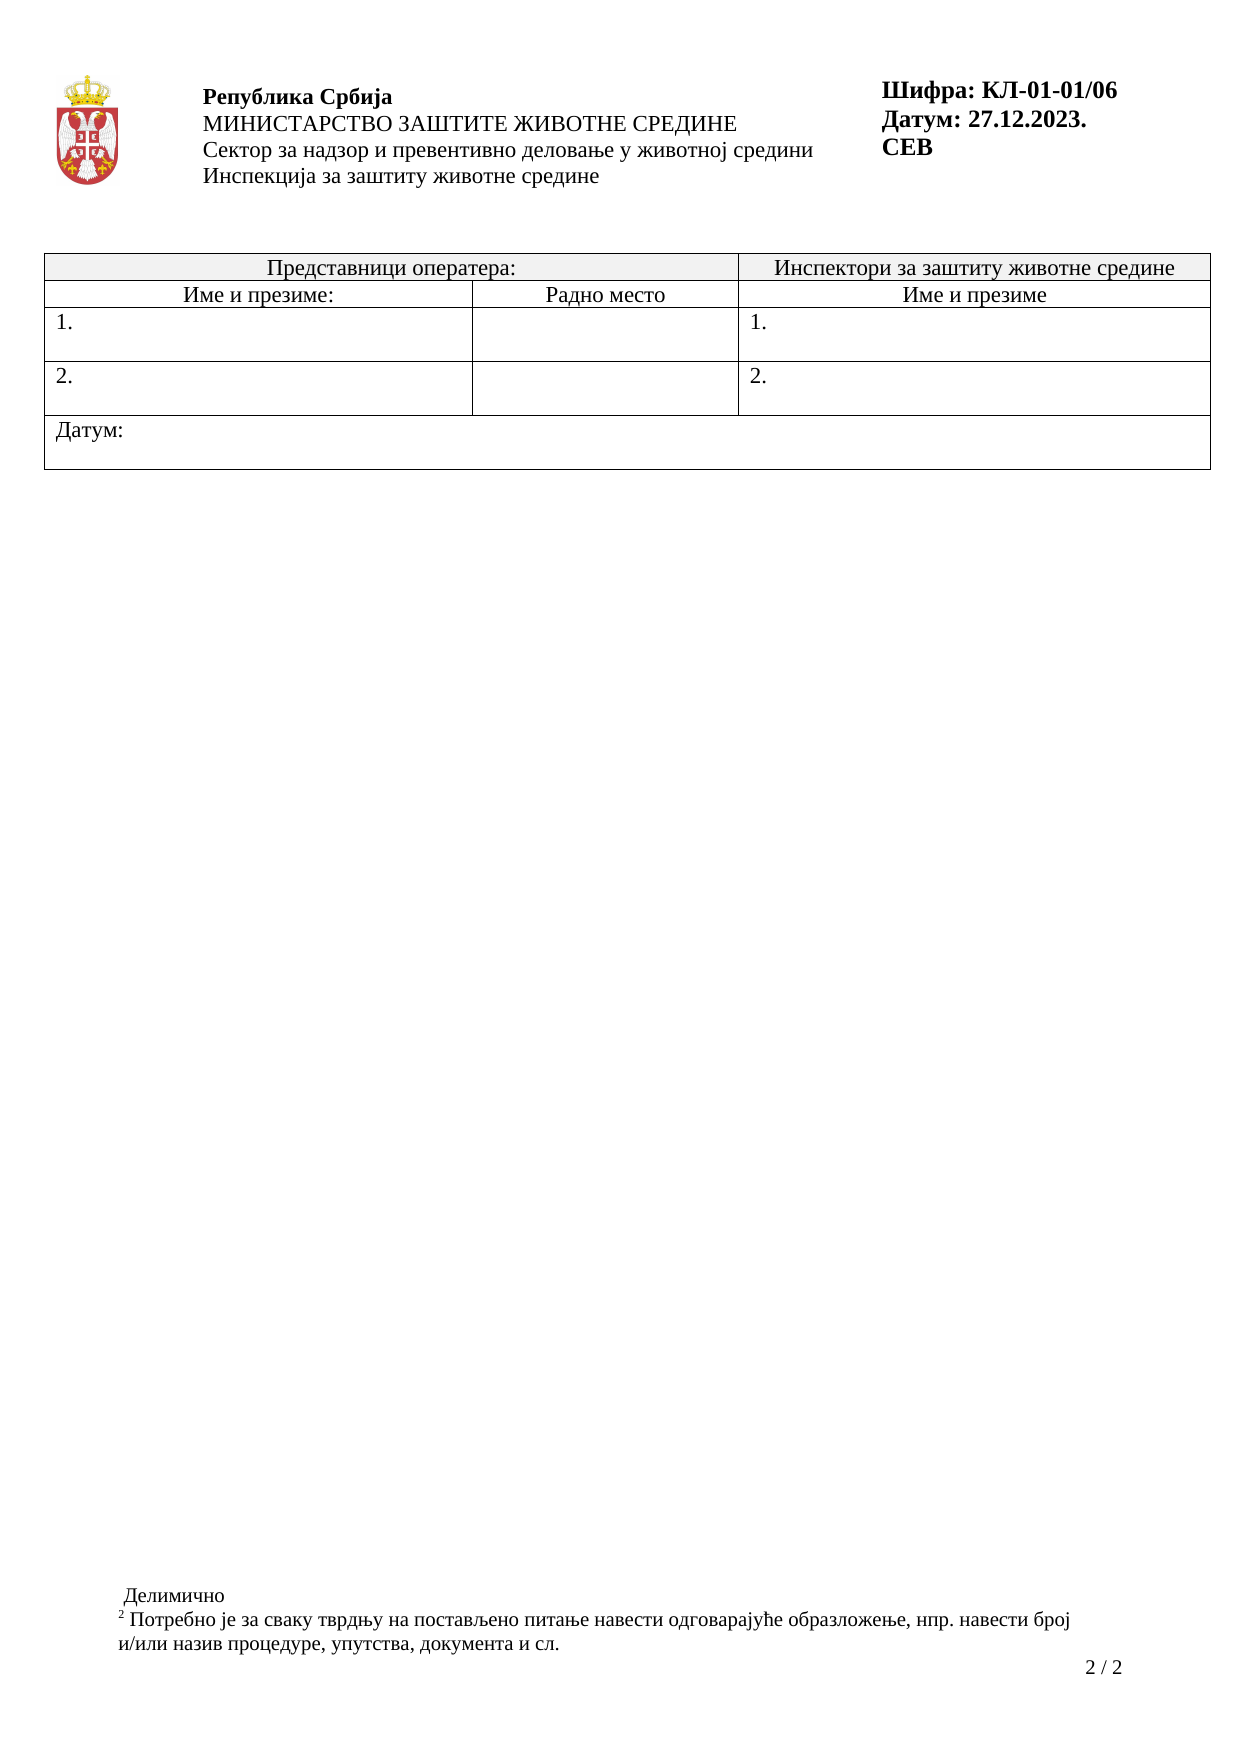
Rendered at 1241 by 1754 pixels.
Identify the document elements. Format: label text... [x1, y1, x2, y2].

table_header Инспектори за заштиту животне средине [739, 254, 1210, 280]
table_cell 1. [739, 308, 1210, 361]
table_cell Име и презиме [739, 281, 1210, 307]
table_cell 2. [45, 362, 472, 415]
table_cell [473, 308, 738, 361]
table_cell Име и презиме: [45, 281, 472, 307]
picture [55, 75, 120, 186]
table_cell Датум: [45, 416, 1210, 468]
table_header Представници оператера: [45, 254, 738, 280]
table_cell Радно место [473, 281, 738, 307]
table_cell 1. [45, 308, 472, 361]
table_cell 2. [739, 362, 1210, 415]
table_cell [473, 362, 738, 415]
